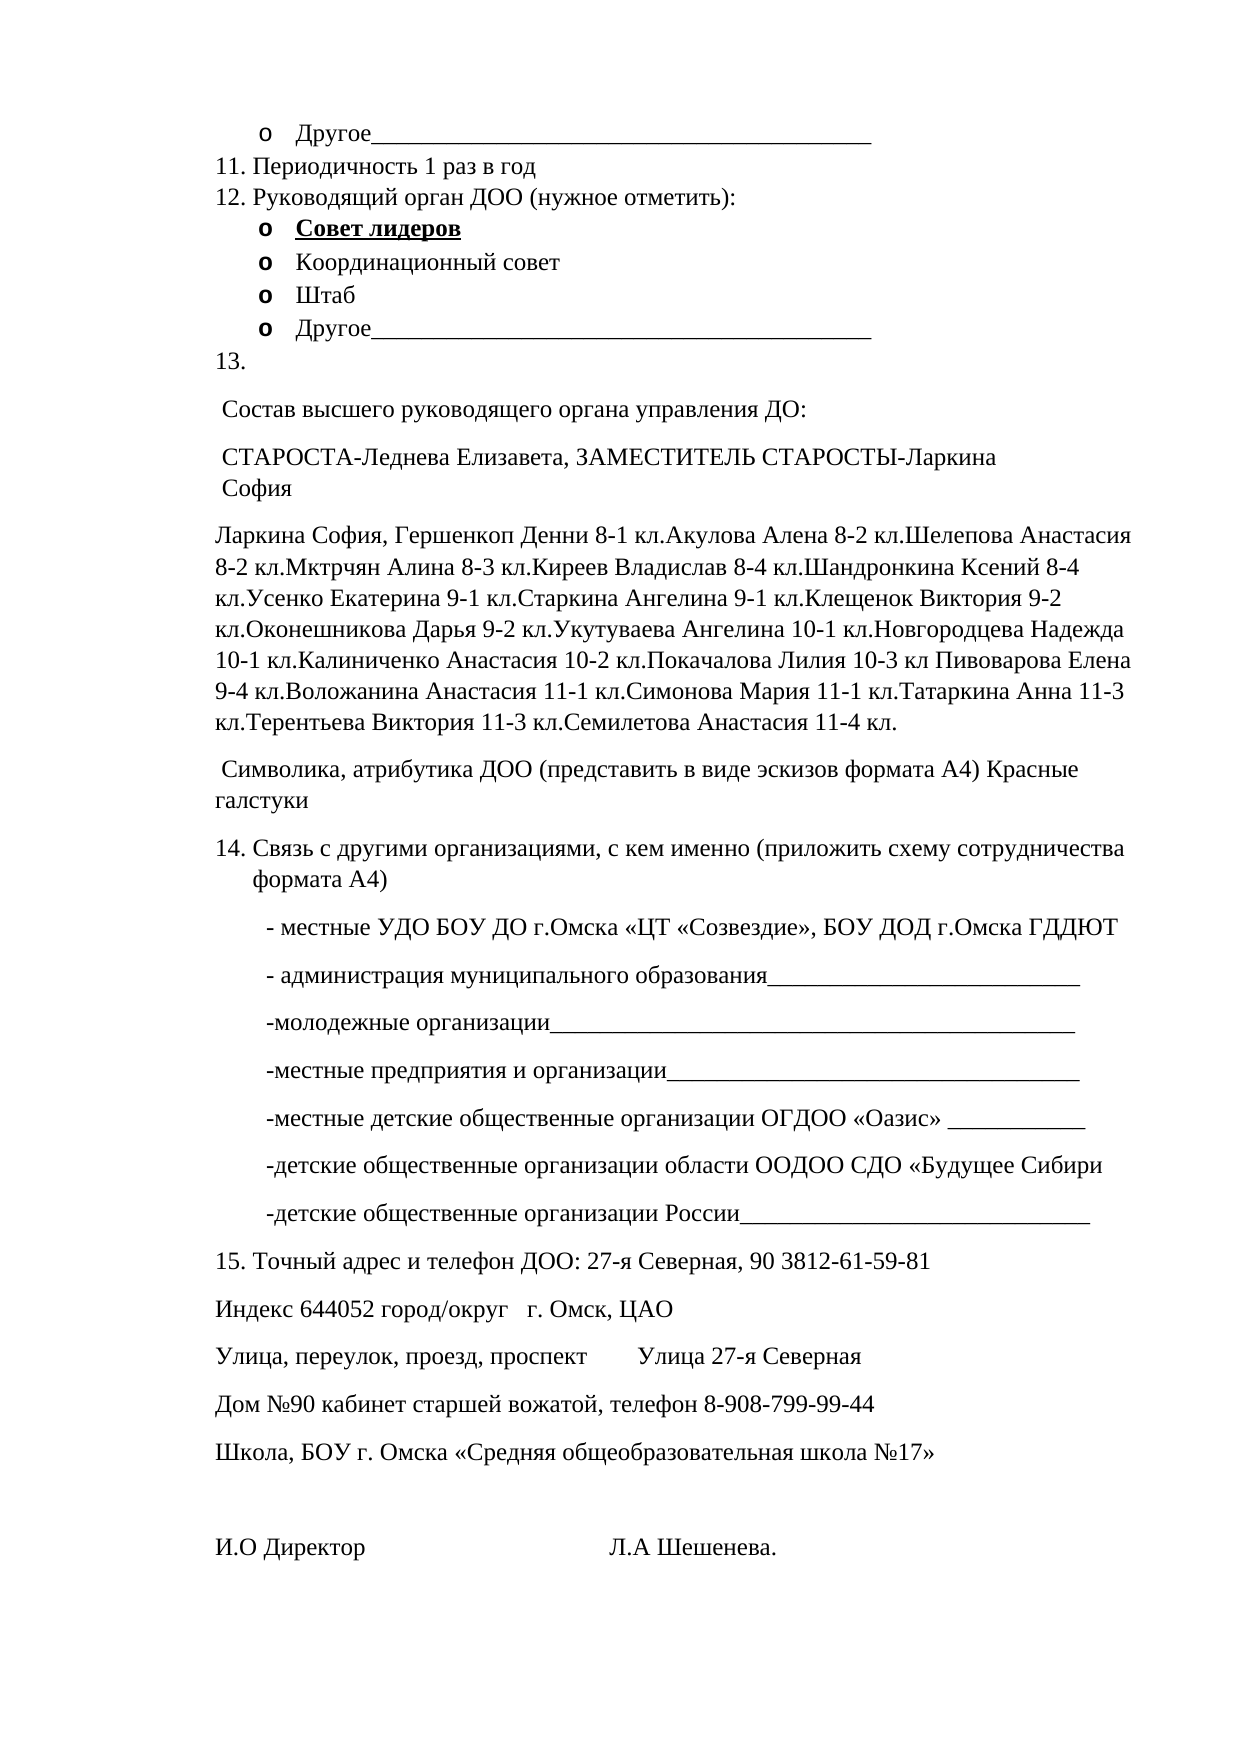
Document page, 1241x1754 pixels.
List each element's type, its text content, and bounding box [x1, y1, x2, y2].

text Улица, переулок, проезд, проспект Улица 27-я Северная [215, 1341, 1152, 1370]
list Координационный совет [258, 247, 1048, 277]
text Символика, атрибутика ДОО (представить в виде эскизов формата А4) Красные галстуки [215, 754, 1152, 814]
text - местные УДО БОУ ДО г.Омска «ЦТ «Созвездие», БОУ ДОД г.Омска ГДДЮТ [266, 912, 1152, 941]
list Другое________________________________________ [258, 313, 1048, 344]
list Другое________________________________________ [258, 118, 1048, 149]
text - администрация муниципального образования_________________________ [266, 960, 1152, 988]
text СТАРОСТА-Леднева Елизавета, ЗАМЕСТИТЕЛЬ СТАРОСТЫ-Ларкина София [222, 442, 1048, 502]
list Руководящий орган ДОО (нужное отметить): [215, 182, 1048, 211]
text Школа, БОУ г. Омска «Средняя общеобразовательная школа №17» [215, 1437, 1152, 1466]
list Связь с другими организациями, с кем именно (приложить схему сотрудничества формата А4) [215, 833, 1152, 893]
text Состав высшего руководящего органа управления ДО: [222, 394, 1048, 423]
text -местные предприятия и организации_________________________________ [266, 1055, 1152, 1084]
text -детские общественные организации России____________________________ [266, 1198, 1152, 1227]
text И.О Директор Л.А Шешенева. [215, 1532, 1152, 1561]
text Дом №90 кабинет старшей вожатой, телефон 8-908-799-99-44 [215, 1389, 1152, 1418]
text -местные детские общественные организации ОГДОО «Оазис» ___________ [266, 1103, 1152, 1132]
list Периодичность 1 раз в год [215, 151, 1048, 180]
text Индекс 644052 город/округ г. Омск, ЦАО [215, 1294, 1152, 1322]
list Совет лидеров [258, 213, 1048, 244]
list Точный адрес и телефон ДОО: 27-я Северная, 90 3812-61-59-81 [215, 1246, 1152, 1275]
text Ларкина София, Гершенкоп Денни 8-1 кл.Акулова Алена 8-2 кл.Шелепова Анастасия 8-2 кл.Мктрчян Алина 8-3 кл.Киреев Владислав 8-4 кл.Шандронкина Ксений 8-4 кл.Усенко Екатерина 9-1 кл.Старкина Ангелина 9-1 кл.Клещенок Виктория 9-2 кл.Оконешникова Дарья 9-2 кл.Укутуваева Ангелина 10-1 кл.Новгородцева Надежда 10-1 кл.Калиниченко Анастасия 10-2 кл.Покачалова Лилия 10-3 кл Пивоварова Елена 9-4 кл.Воложанина Анастасия 11-1 кл.Симонова Мария 11-1 кл.Татаркина Анна 11-3 кл.Терентьева Виктория 11-3 кл.Семилетова Анастасия 11-4 кл. [215, 521, 1152, 736]
text -детские общественные организации области ООДОО СДО «Будущее Сибири [266, 1151, 1152, 1179]
text -молодежные организации__________________________________________ [266, 1007, 1152, 1036]
list Штаб [258, 280, 1048, 311]
